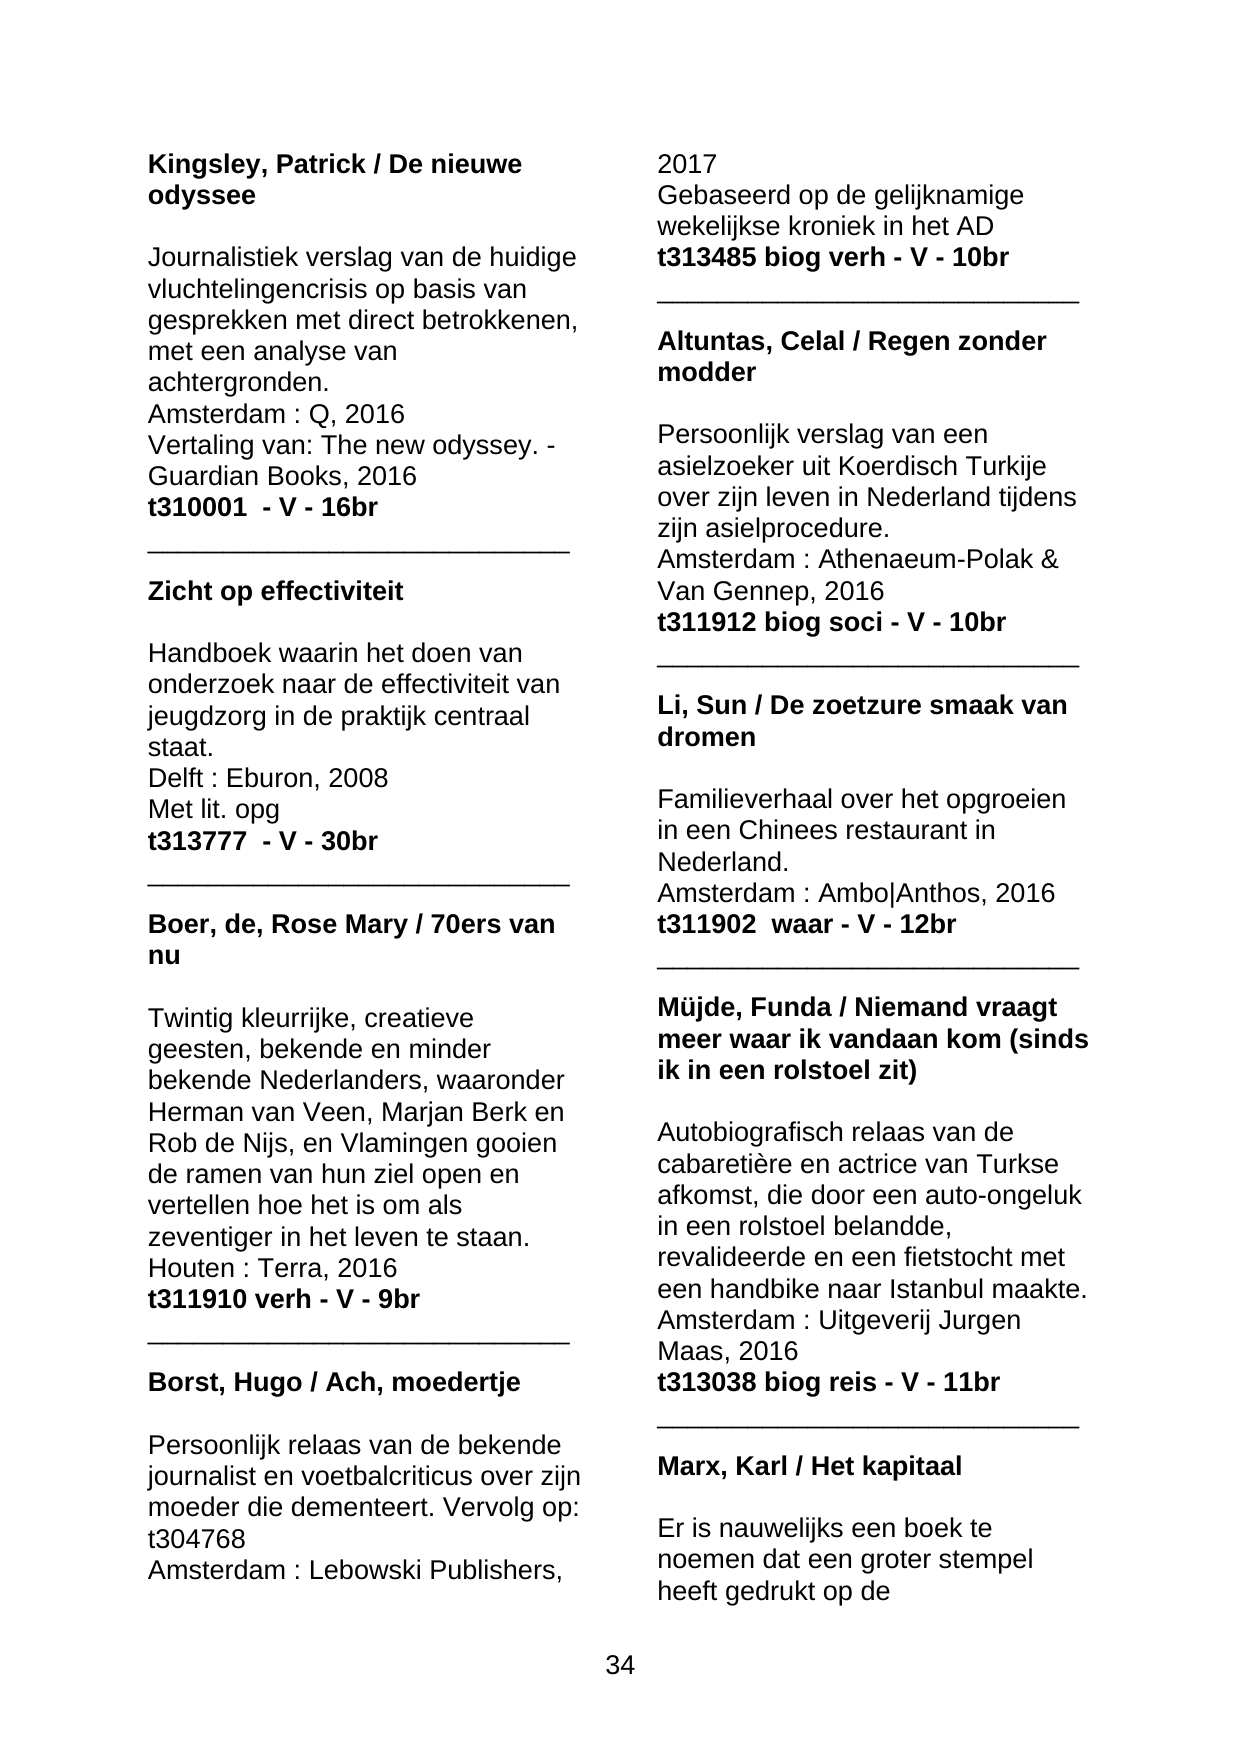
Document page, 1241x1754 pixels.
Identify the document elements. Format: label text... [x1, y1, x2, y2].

text Familieverhaal over het opgroeien in een Chinees restaurant in Nederland. Amsterdam : Ambo|Anthos, 2016 t311902 waar - V - 12br ____________________________ [657, 752, 1093, 971]
text Twintig kleurrijke, creatieve geesten, bekende en minder bekende Nederlanders, waaronder Herman van Veen, Marjan Berk en Rob de Nijs, en Vlamingen gooien de ramen van hun ziel open en vertellen hoe het is om als zeventiger in het leven te staan. Houten : Terra, 2016 t311910 verh - V - 9br ____________________________ [148, 971, 583, 1346]
subtitle Altuntas, Celal / Regen zonder modder [657, 325, 1093, 387]
text Persoonlijk relaas van de bekende journalist en voetbalcriticus over zijn moeder die dementeert. Vervolg op: t304768 Amsterdam : Lebowski Publishers, 2017 Gebaseerd op de gelijknamige wekelijkse kroniek in het AD t313485 biog verh - V - 10br ____________________________ [148, 1398, 583, 1585]
subtitle Kingsley, Patrick / De nieuwe odyssee [148, 148, 583, 210]
subtitle Zicht op effectiviteit [148, 575, 583, 606]
text Journalistiek verslag van de huidige vluchtelingencrisis op basis van gesprekken met direct betrokkenen, met een analyse van achtergronden. Amsterdam : Q, 2016 Vertaling van: The new odyssey. - Guardian Books, 2016 t310001 - V - 16br ____________________________ [148, 210, 583, 554]
text Autobiografisch relaas van de cabaretière en actrice van Turkse afkomst, die door een auto-ongeluk in een rolstoel belandde, revalideerde en een fietstocht met een handbike naar Istanbul maakte. Amsterdam : Uitgeverij Jurgen Maas, 2016 t313038 biog reis - V - 11br ____________________________ [657, 1085, 1093, 1429]
text Handboek waarin het doen van onderzoek naar de effectiviteit van jeugdzorg in de praktijk centraal staat. Delft : Eburon, 2008 Met lit. opg t313777 - V - 30br ____________________________ [148, 606, 583, 887]
subtitle Borst, Hugo / Ach, moedertje [148, 1366, 583, 1398]
subtitle Li, Sun / De zoetzure smaak van dromen [657, 689, 1093, 752]
subtitle Boer, de, Rose Mary / 70ers van nu [148, 908, 583, 971]
text Persoonlijk relaas van de bekende journalist en voetbalcriticus over zijn moeder die dementeert. Vervolg op: t304768 Amsterdam : Lebowski Publishers, 2017 Gebaseerd op de gelijknamige wekelijkse kroniek in het AD t313485 biog verh - V - 10br ____________________________ [657, 148, 1093, 304]
subtitle Müjde, Funda / Niemand vraagt meer waar ik vandaan kom (sinds ik in een rolstoel zit) [657, 991, 1093, 1085]
text Persoonlijk verslag van een asielzoeker uit Koerdisch Turkije over zijn leven in Nederland tijdens zijn asielprocedure. Amsterdam : Athenaeum-Polak & Van Gennep, 2016 t311912 biog soci - V - 10br ____________________________ [657, 387, 1093, 668]
subtitle Marx, Karl / Het kapitaal [657, 1450, 1093, 1481]
